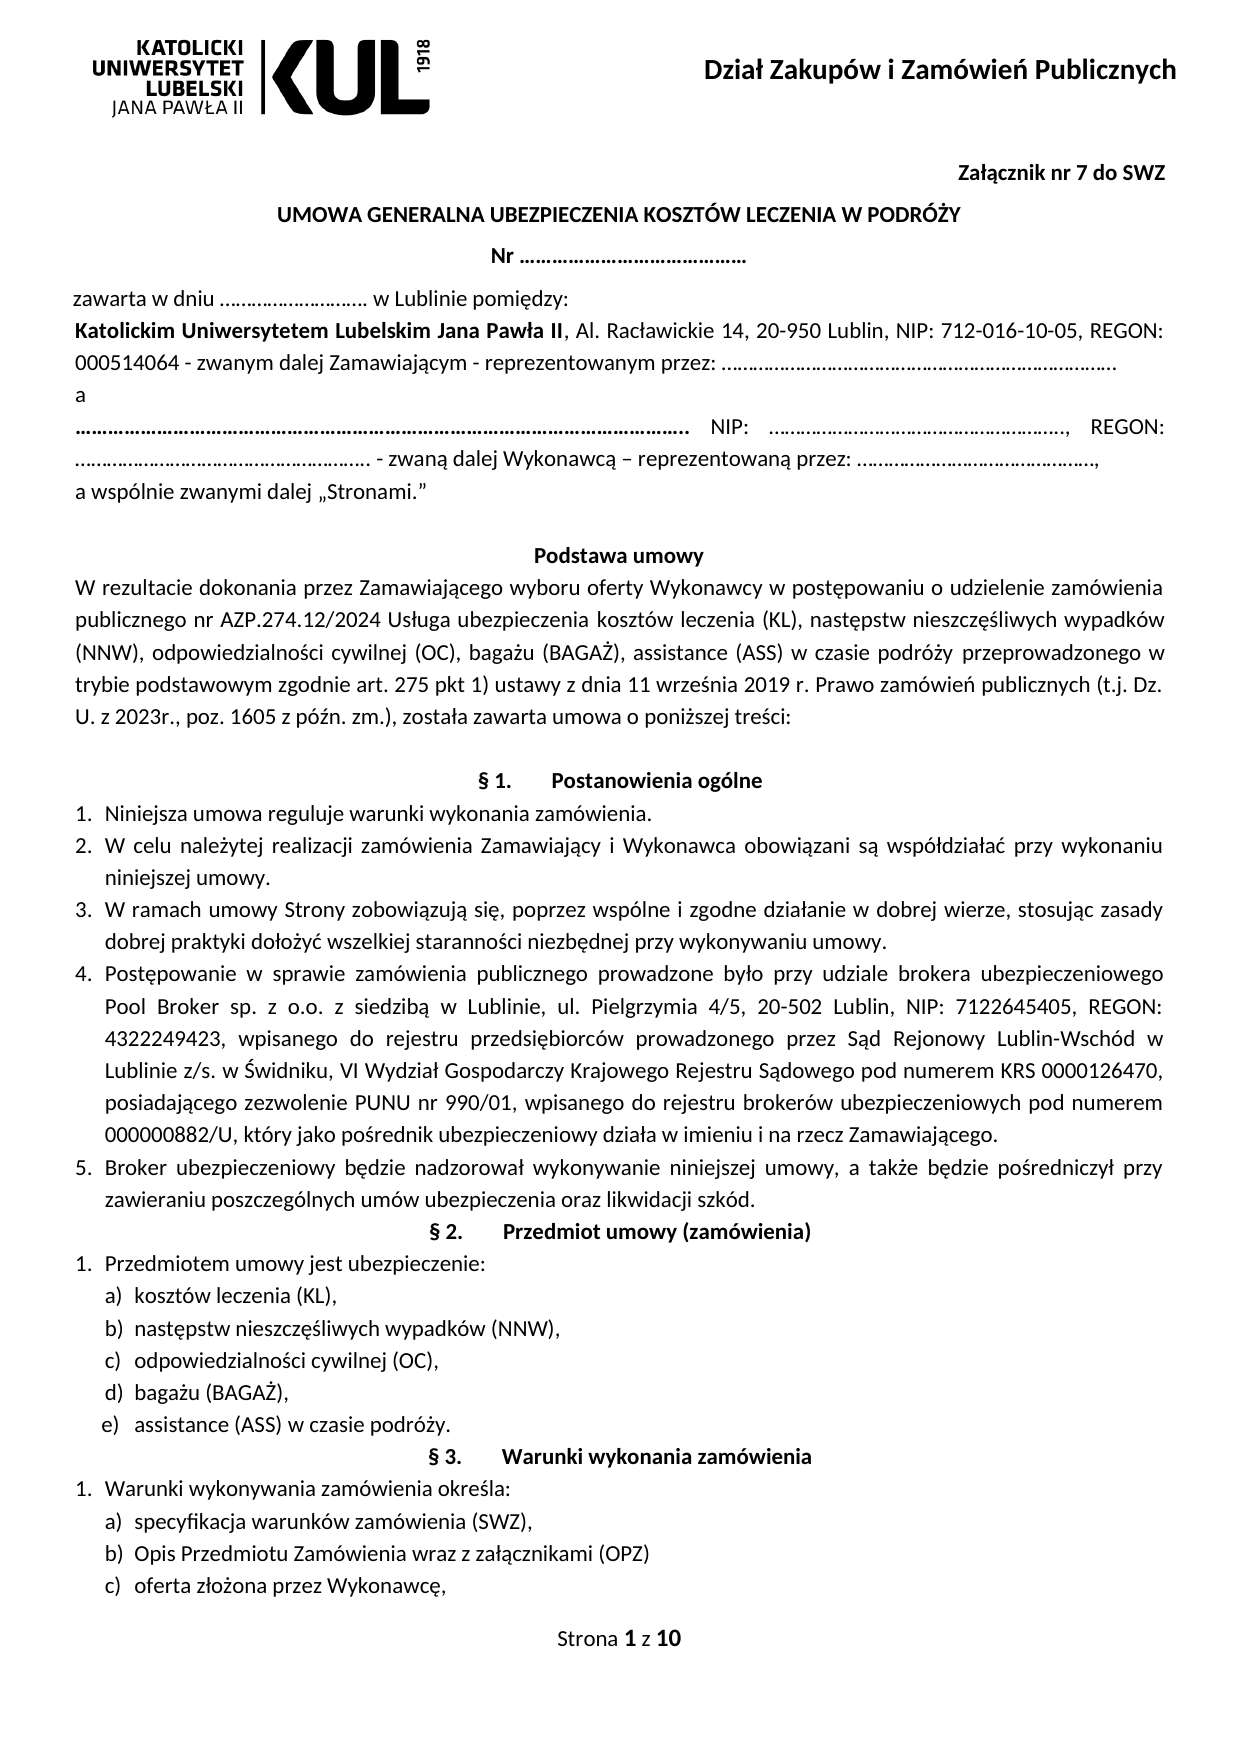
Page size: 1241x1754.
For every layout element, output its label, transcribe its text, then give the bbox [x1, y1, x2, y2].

text Załącznik nr 7 do SWZ [73, 158, 1165, 186]
text ………………………………………………………………………………………………….. NIP: ……………………………………………….., REGON: ……………………………………………….. - zwaną dalej Wykonawcą – reprezentowaną przez: ………………………………………, [75, 412, 1165, 473]
list następstw nieszczęśliwych wypadków (NNW), [104, 1314, 1165, 1342]
list Niniejsza umowa reguluje warunki wykonania zamówienia. [75, 799, 1165, 827]
text zawarta w dniu ………………………. w Lublinie pomiędzy: [73, 284, 1165, 312]
text W rezultacie dokonania przez Zamawiającego wyboru oferty Wykonawcy w postępowaniu o udzielenie zamówienia publicznego nr AZP.274.12/2024 Usługa ubezpieczenia kosztów leczenia (KL), następstw nieszczęśliwych wypadków (NNW), odpowiedzialności cywilnej (OC), bagażu (BAGAŻ), assistance (ASS) w czasie podróży przeprowadzonego w trybie podstawowym zgodnie art. 275 pkt 1) ustawy z dnia 11 września 2019 r. Prawo zamówień publicznych (t.j. Dz. U. z 2023r., poz. 1605 z późn. zm.), została zawarta umowa o poniższej treści: [75, 573, 1165, 730]
list assistance (ASS) w czasie podróży. [101, 1410, 1165, 1438]
list Przedmiotem umowy jest ubezpieczenie: [75, 1249, 1165, 1277]
subtitle Warunki wykonania zamówienia [75, 1442, 1165, 1470]
list specyfikacja warunków zamówienia (SWZ), [104, 1507, 1165, 1535]
text Podstawa umowy [73, 541, 1165, 569]
list odpowiedzialności cywilnej (OC), [104, 1346, 1165, 1374]
list kosztów leczenia (KL), [104, 1281, 1165, 1309]
subtitle Postanowienia ogólne [75, 766, 1165, 794]
text Katolickim Uniwersytetem Lubelskim Jana Pawła II, Al. Racławickie 14, 20-950 Lublin, NIP: 712-016-10-05, REGON: 000514064 - zwanym dalej Zamawiającym - reprezentowanym przez: ………………………………………………………………… [75, 316, 1165, 376]
list Postępowanie w sprawie zamówienia publicznego prowadzone było przy udziale brokera ubezpieczeniowego Pool Broker sp. z o.o. z siedzibą w Lublinie, ul. Pielgrzymia 4/5, 20-502 Lublin, NIP: 7122645405, REGON: 4322249423, wpisanego do rejestru przedsiębiorców prowadzonego przez Sąd Rejonowy Lublin-Wschód w Lublinie z/s. w Świdniku, VI Wydział Gospodarczy Krajowego Rejestru Sądowego pod numerem KRS 0000126470, posiadającego zezwolenie PUNU nr 990/01, wpisanego do rejestru brokerów ubezpieczeniowych pod numerem 000000882/U, który jako pośrednik ubezpieczeniowy działa w imieniu i na rzecz Zamawiającego. [75, 959, 1165, 1148]
list oferta złożona przez Wykonawcę, [104, 1571, 1165, 1599]
list W ramach umowy Strony zobowiązują się, poprzez wspólne i zgodne działanie w dobrej wierze, stosując zasady dobrej praktyki dołożyć wszelkiej staranności niezbędnej przy wykonywaniu umowy. [75, 895, 1165, 955]
text a [75, 380, 1165, 408]
subtitle Przedmiot umowy (zamówienia) [75, 1217, 1165, 1245]
text UMOWA GENERALNA UBEZPIECZENIA KOSZTÓW LECZENIA W PODRÓŻY [73, 200, 1165, 228]
picture [14, 0, 1167, 125]
list Opis Przedmiotu Zamówienia wraz z załącznikami (OPZ) [104, 1539, 1165, 1567]
list bagażu (BAGAŻ), [104, 1378, 1165, 1406]
text Nr …………………………………… [73, 242, 1165, 270]
list W celu należytej realizacji zamówienia Zamawiający i Wykonawca obowiązani są współdziałać przy wykonaniu niniejszej umowy. [75, 831, 1165, 891]
list Warunki wykonywania zamówienia określa: [75, 1474, 1165, 1503]
text a wspólnie zwanymi dalej „Stronami.” [75, 477, 1165, 505]
list Broker ubezpieczeniowy będzie nadzorował wykonywanie niniejszej umowy, a także będzie pośredniczył przy zawieraniu poszczególnych umów ubezpieczenia oraz likwidacji szkód. [75, 1153, 1165, 1213]
